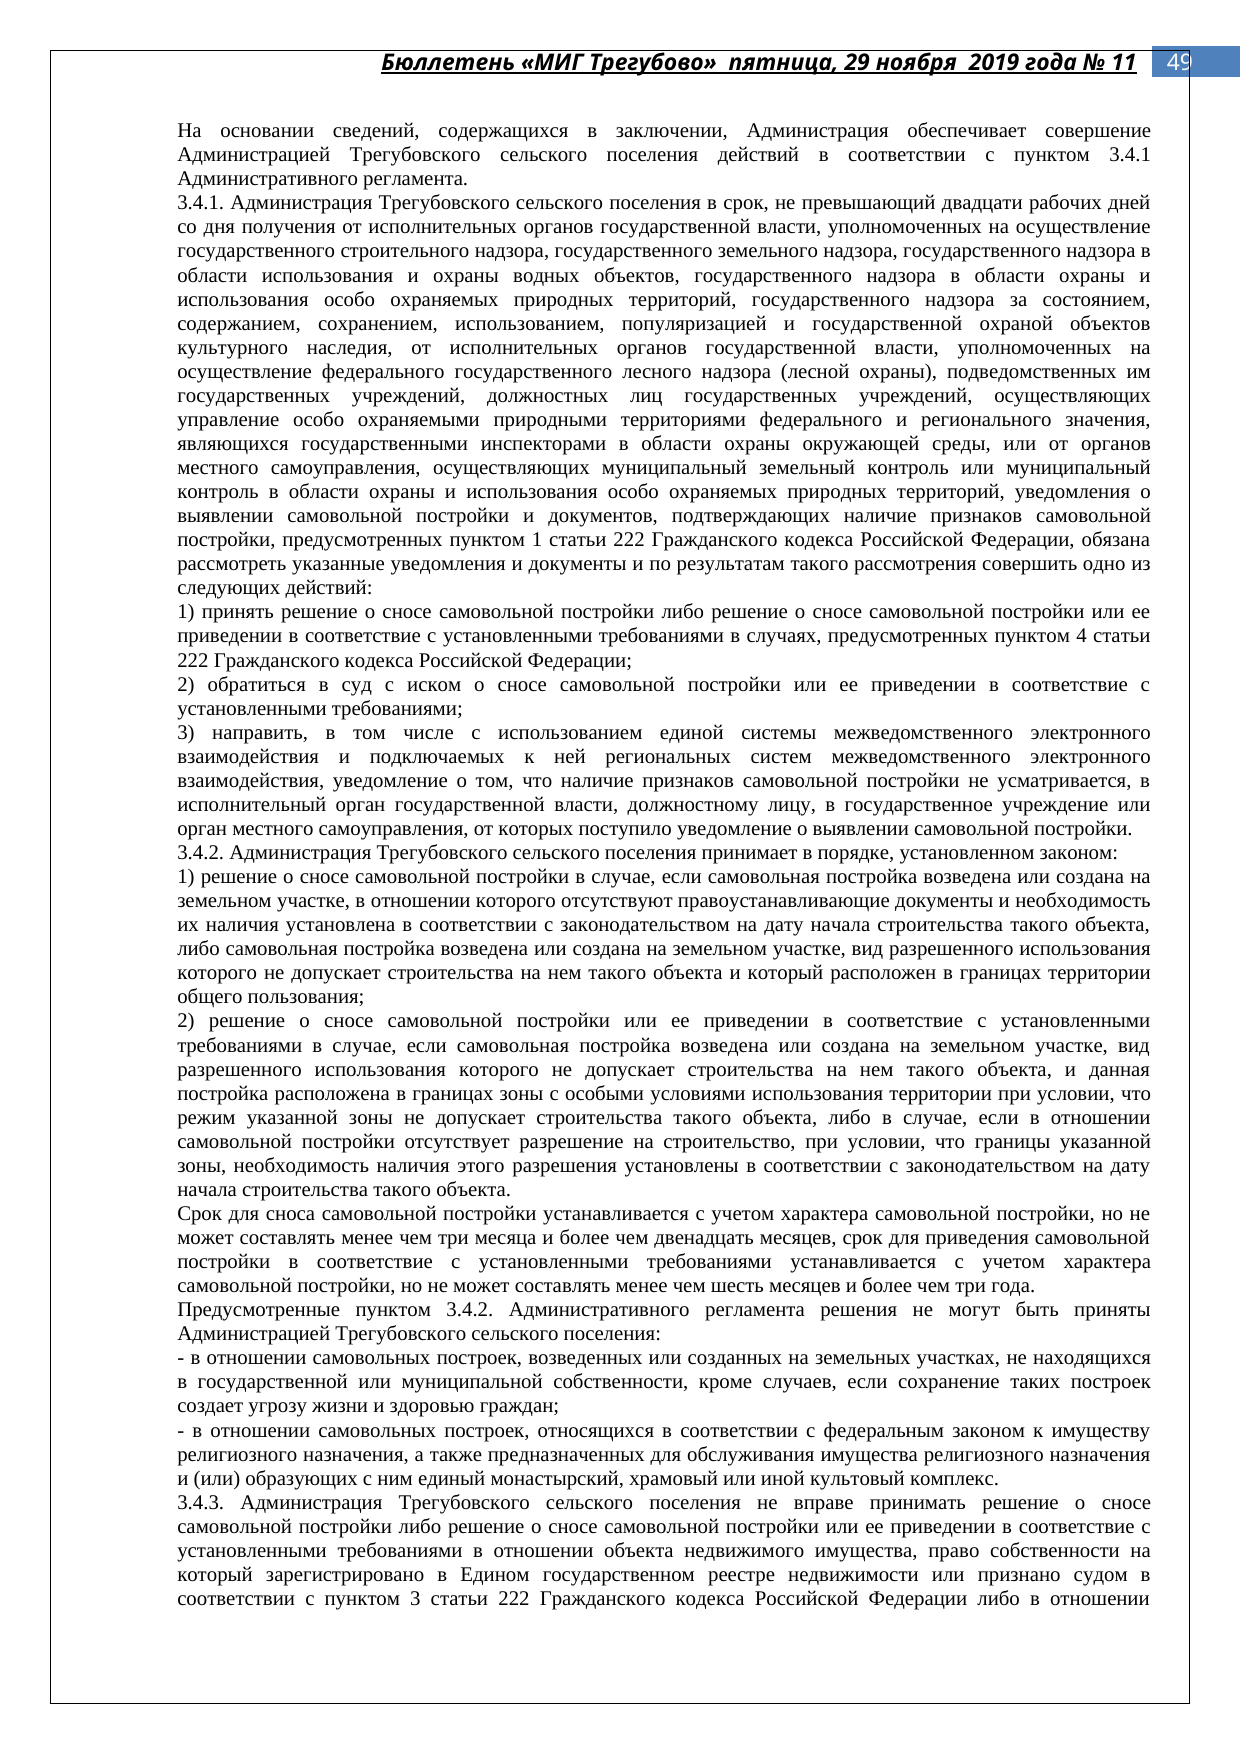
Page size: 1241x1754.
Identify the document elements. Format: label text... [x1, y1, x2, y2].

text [177, 1490, 1152, 1610]
text 1) решение о сносе самовольной постройки в случае, если самовольная постройка возведена или создана на земельном участке, в отношении которого отсутствуют правоустанавливающие документы и необходимость их наличия установлена в соответствии с законодательством на дату начала строительства такого объекта, либо самовольная постройка возведена или создана на земельном участке, вид разрешенного использования которого не допускает строительства на нем такого объекта и который расположен в границах территории общего пользования; [177, 864, 1152, 1008]
text 1) принять решение о сносе самовольной постройки либо решение о сносе самовольной постройки или ее приведении в соответствие с установленными требованиями в случаях, предусмотренных пунктом 4 статьи 222 Гражданского кодекса Российской Федерации; [177, 599, 1152, 672]
text 3.4.2. Администрация Трегубовского сельского поселения принимает в порядке, установленном законом: [177, 840, 1152, 864]
text Срок для сноса самовольной постройки устанавливается с учетом характера самовольной постройки, но не может составлять менее чем три месяца и более чем двенадцать месяцев, срок для приведения самовольной постройки в соответствие с установленными требованиями устанавливается с учетом характера самовольной постройки, но не может составлять менее чем шесть месяцев и более чем три года. [177, 1201, 1152, 1297]
text 2) решение о сносе самовольной постройки или ее приведении в соответствие с установленными требованиями в случае, если самовольная постройка возведена или создана на земельном участке, вид разрешенного использования которого не допускает строительства на нем такого объекта, и данная постройка расположена в границах зоны с особыми условиями использования территории при условии, что режим указанной зоны не допускает строительства такого объекта, либо в случае, если в отношении самовольной постройки отсутствует разрешение на строительство, при условии, что границы указанной зоны, необходимость наличия этого разрешения установлены в соответствии с законодательством на дату начала строительства такого объекта. [177, 1008, 1152, 1201]
text - в отношении самовольных построек, возведенных или созданных на земельных участках, не находящихся в государственной или муниципальной собственности, кроме случаев, если сохранение таких построек создает угрозу жизни и здоровью граждан; [177, 1345, 1152, 1417]
text Предусмотренные пунктом 3.4.2. Административного регламента решения не могут быть приняты Администрацией Трегубовского сельского поселения: [177, 1297, 1152, 1345]
text - в отношении самовольных построек, относящихся в соответствии с федеральным законом к имуществу религиозного назначения, а также предназначенных для обслуживания имущества религиозного назначения и (или) образующих с ним единый монастырский, храмовый или иной культовый комплекс. [177, 1417, 1152, 1490]
text 2) обратиться в суд с иском о сносе самовольной постройки или ее приведении в соответствие с установленными требованиями; [177, 672, 1152, 720]
text 3) направить, в том числе с использованием единой системы межведомственного электронного взаимодействия и подключаемых к ней региональных систем межведомственного электронного взаимодействия, уведомление о том, что наличие признаков самовольной постройки не усматривается, в исполнительный орган государственной власти, должностному лицу, в государственное учреждение или орган местного самоуправления, от которых поступило уведомление о выявлении самовольной постройки. [177, 720, 1152, 840]
text На основании сведений, содержащихся в заключении, Администрация обеспечивает совершение Администрацией Трегубовского сельского поселения действий в соответствии с пунктом 3.4.1 Административного регламента. [177, 118, 1152, 190]
text 3.4.1. Администрация Трегубовского сельского поселения в срок, не превышающий двадцати рабочих дней со дня получения от исполнительных органов государственной власти, уполномоченных на осуществление государственного строительного надзора, государственного земельного надзора, государственного надзора в области использования и охраны водных объектов, государственного надзора в области охраны и использования особо охраняемых природных территорий, государственного надзора за состоянием, содержанием, сохранением, использованием, популяризацией и государственной охраной объектов культурного наследия, от исполнительных органов государственной власти, уполномоченных на осуществление федерального государственного лесного надзора (лесной охраны), подведомственных им государственных учреждений, должностных лиц государственных учреждений, осуществляющих управление особо охраняемыми природными территориями федерального и регионального значения, являющихся государственными инспекторами в области охраны окружающей среды, или от органов местного самоуправления, осуществляющих муниципальный земельный контроль или муниципальный контроль в области охраны и использования особо охраняемых природных территорий, уведомления о выявлении самовольной постройки и документов, подтверждающих наличие признаков самовольной постройки, предусмотренных пунктом 1 статьи 222 Гражданского кодекса Российской Федерации, обязана рассмотреть указанные уведомления и документы и по результатам такого рассмотрения совершить одно из следующих действий: [177, 190, 1152, 599]
